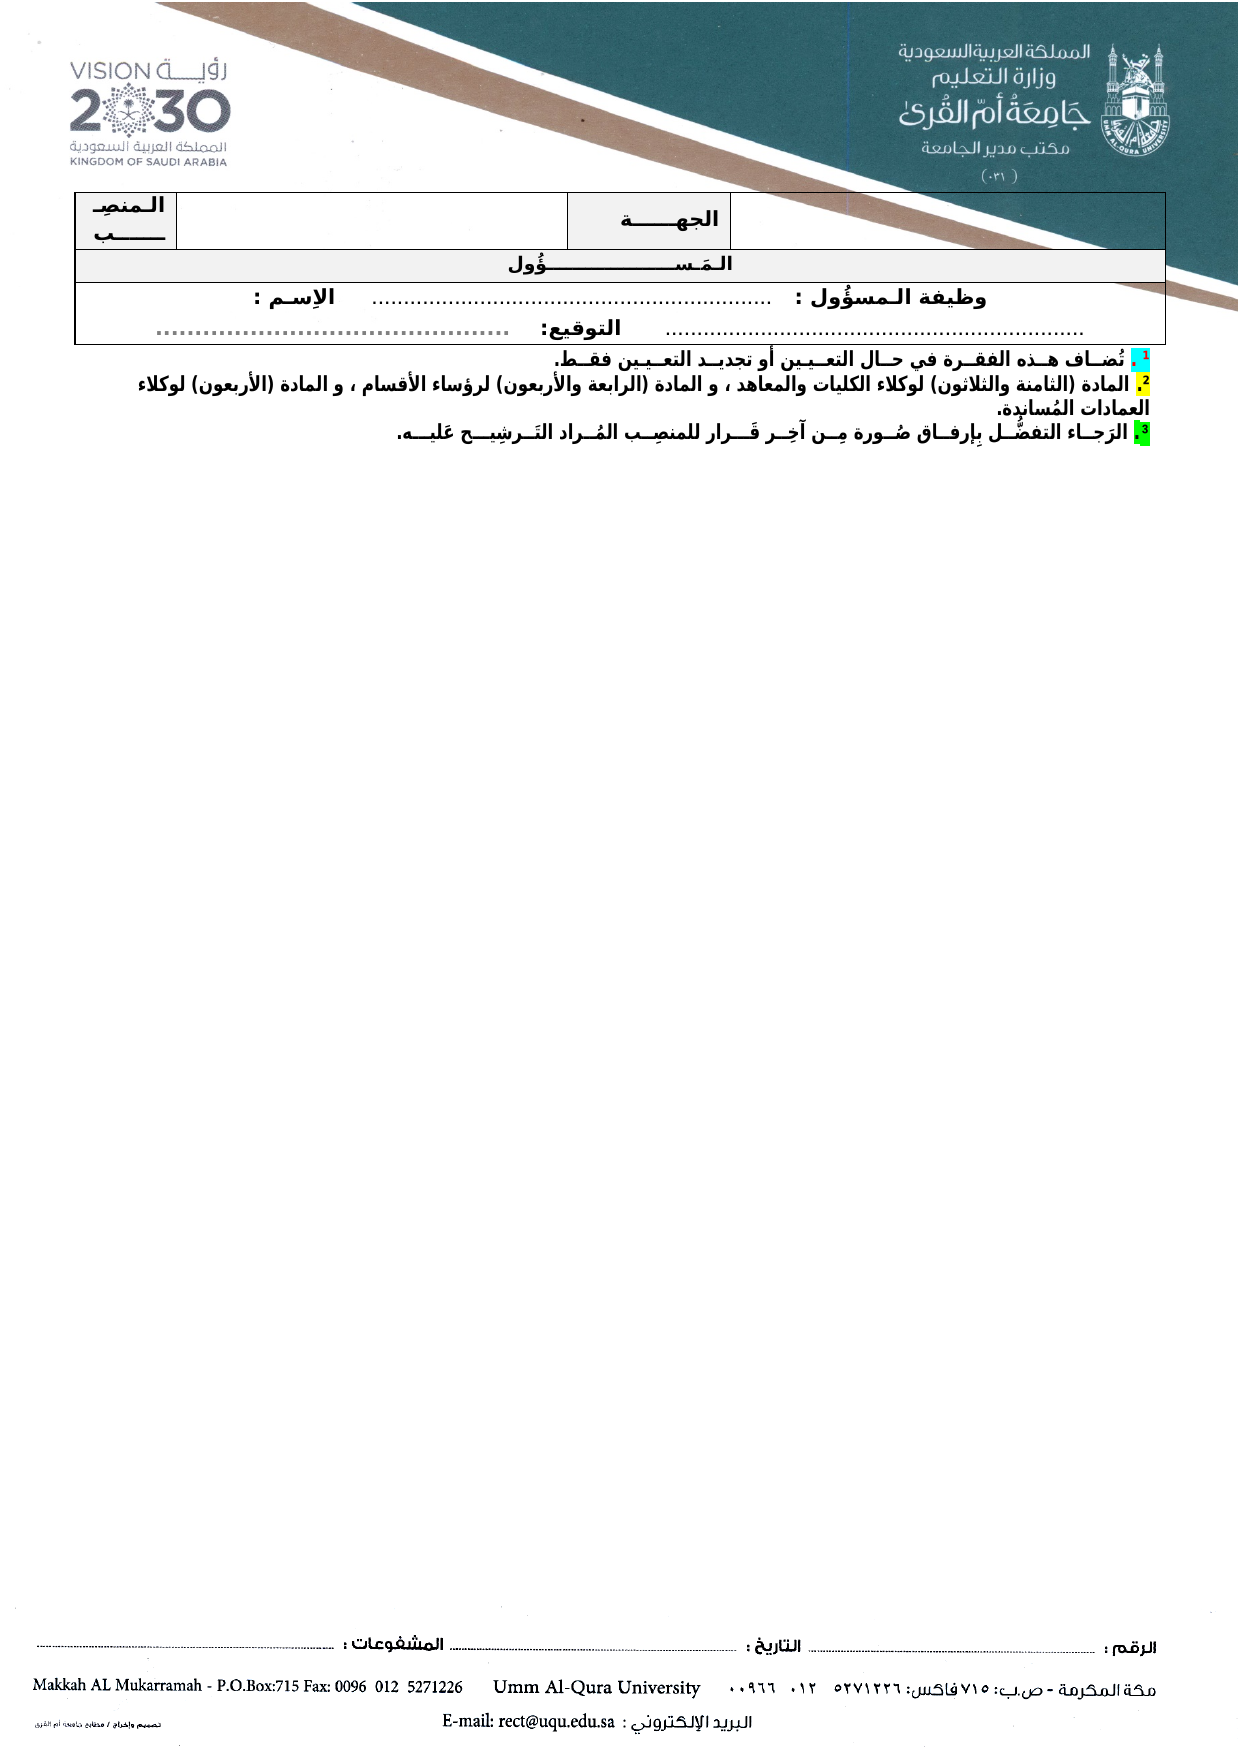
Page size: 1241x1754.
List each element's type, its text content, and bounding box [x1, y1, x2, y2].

table_cell وظيفة الـمسؤُول : الاِسـم : التوقيع: ............................................. [76, 283, 1165, 344]
text ¹ . تُضــاف هــذه الفقــرة في حــال التعــيـين أو تجديــد التعــيـين فقــط. [79, 347, 1150, 372]
table_cell الـمَـســــــــــــــــــــؤُول [76, 250, 1165, 282]
picture [4, 2, 1238, 329]
table_cell [177, 193, 567, 249]
table_cell [731, 193, 1165, 249]
text ². المادة (الثامنة والثلاثون) لوكلاء الكليات والمعاهد ، و المادة (الرابعة والأربعون) لرؤساء الأقسام ، و المادة (الأربعون) لوكلاء العمادات المُساندة. [79, 372, 1150, 420]
text ³. الرَجــاء التفضُّــل بِإرفــاق صُــورة مِــن آخِــر قَـــرار للمنصِــب المُــراد التَــرشِيـــح عَليـــه. [79, 420, 1140, 446]
table_cell الجهــــــة [568, 193, 730, 249]
picture [6, 1605, 1238, 1749]
table_cell الـمنصِــــــــب [76, 193, 176, 249]
